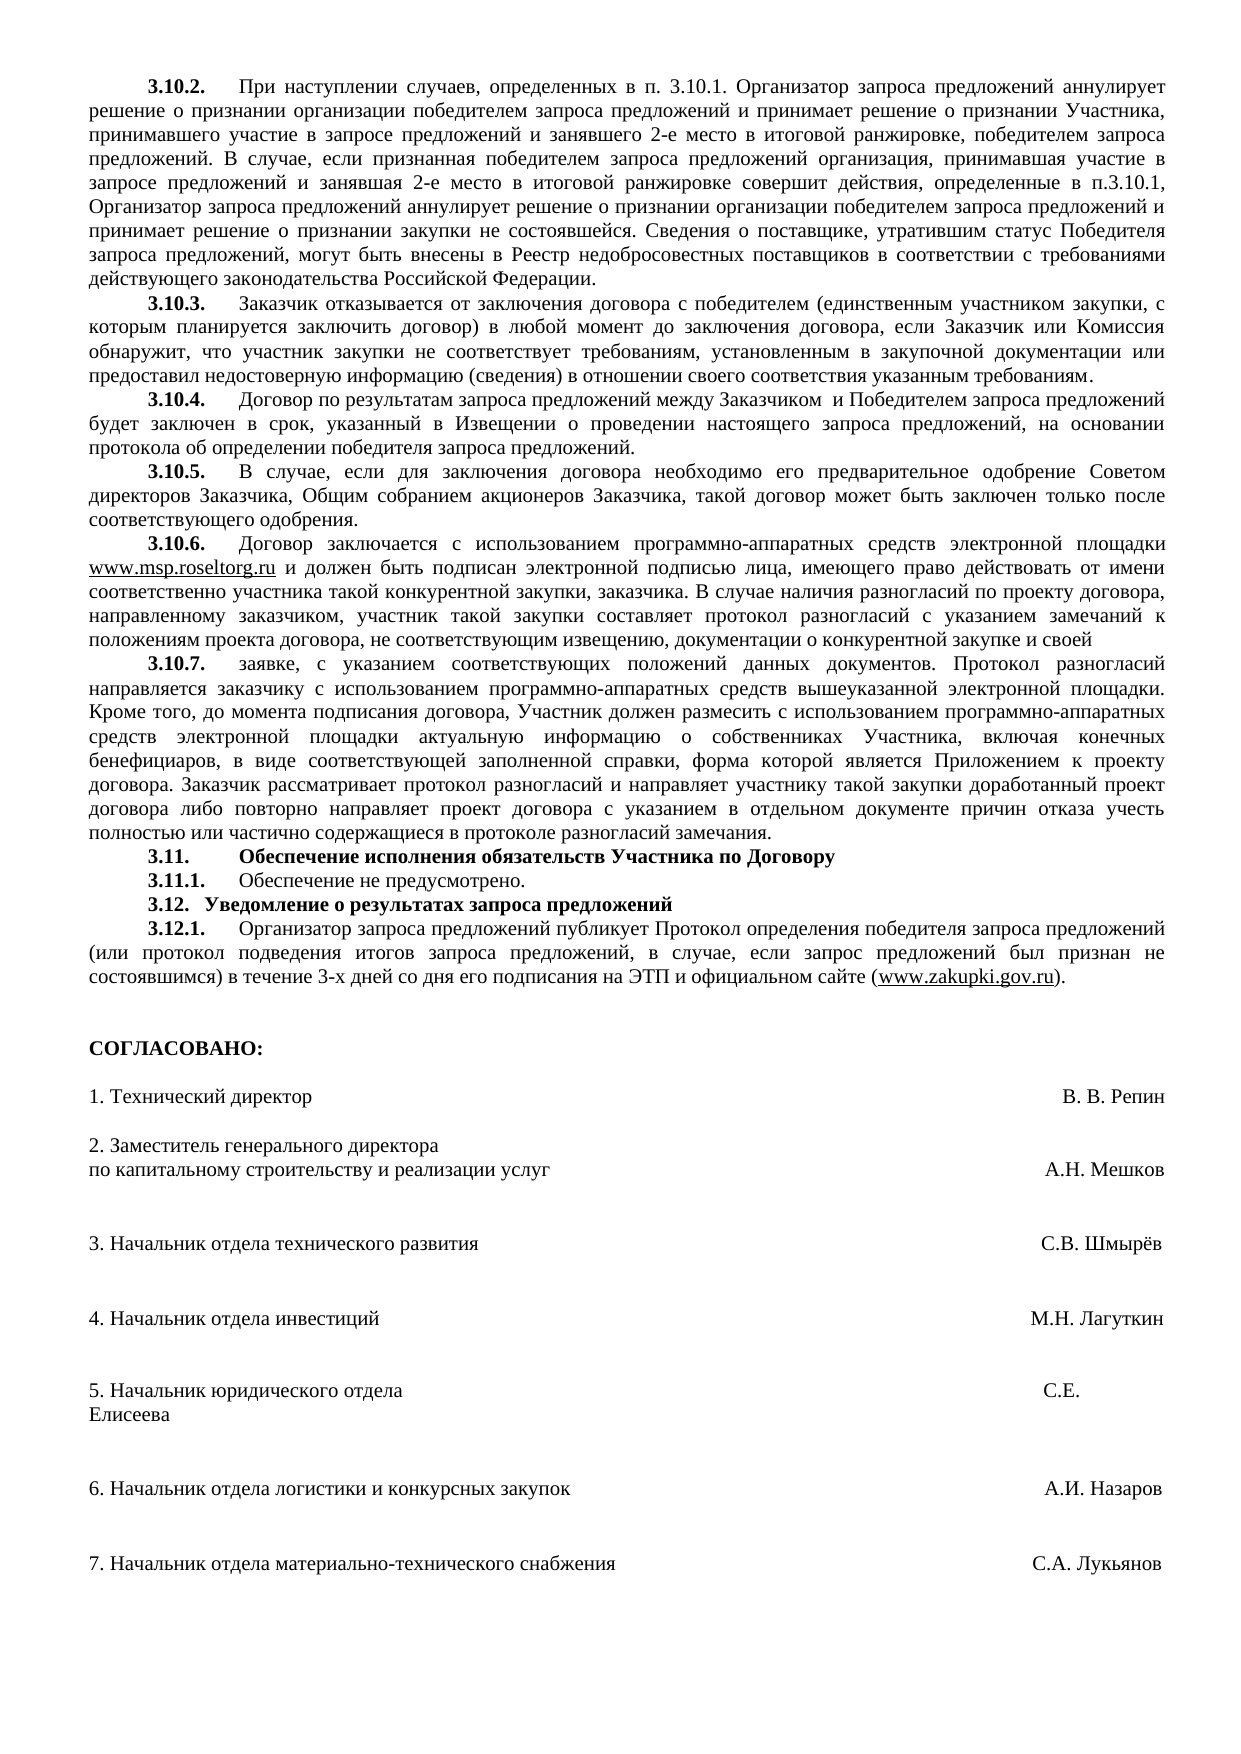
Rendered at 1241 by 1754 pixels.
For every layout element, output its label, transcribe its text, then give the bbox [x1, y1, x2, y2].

list Обеспечение не предусмотрено. [89, 868, 1166, 892]
text СОГЛАСОВАНО: [89, 1036, 1166, 1060]
text по капитальному строительству и реализации услуг А.Н. Мешков [89, 1157, 1166, 1181]
text 1. Технический директор В. В. Репин [89, 1084, 1166, 1108]
text 2. Заместитель генерального директора [89, 1133, 1166, 1157]
subtitle 6. Начальник отдела логистики и конкурсных закупок А.И. Назаров [89, 1476, 1166, 1500]
list Договор по результатам запроса предложений между Заказчиком и Победителем запроса предложений будет заключен в срок, указанный в Извещении о проведении настоящего запроса предложений, на основании протокола об определении победителя запроса предложений. [89, 387, 1166, 459]
list В случае, если для заключения договора необходимо его предварительное одобрение Советом директоров Заказчика, Общим собранием акционеров Заказчика, такой договор может быть заключен только после соответствующего одобрения. [89, 459, 1166, 531]
list Уведомление о результатах запроса предложений [148, 892, 1166, 916]
subtitle Обеспечение исполнения обязательств Участника по Договору [89, 844, 1166, 868]
text 5. Начальник юридического отдела С.Е. Елисеева [89, 1378, 1166, 1426]
list Организатор запроса предложений публикует Протокол определения победителя запроса предложений (или протокол подведения итогов запроса предложений, в случае, если запрос предложений был признан не состоявшимся) в течение 3-х дней со дня его подписания на ЭТП и официальном сайте (www.zakupki.gov.ru). [89, 916, 1166, 988]
list заявке, с указанием соответствующих положений данных документов. Протокол разногласий направляется заказчику с использованием программно-аппаратных средств вышеуказанной электронной площадки. Кроме того, до момента подписания договора, Участник должен размесить с использованием программно-аппаратных средств электронной площадки актуальную информацию о собственниках Участника, включая конечных бенефициаров, в виде соответствующей заполненной справки, форма которой является Приложением к проекту договора. Заказчик рассматривает протокол разногласий и направляет участнику такой закупки доработанный проект договора либо повторно направляет проект договора с указанием в отдельном документе причин отказа учесть полностью или частично содержащиеся в протоколе разногласий замечания. [89, 651, 1166, 844]
text 4. Начальник отдела инвестиций М.Н. Лагуткин [89, 1306, 1166, 1330]
text 7. Начальник отдела материально-технического снабжения С.А. Лукьянов [89, 1551, 1166, 1575]
text 3. Начальник отдела технического развития С.В. Шмырёв [89, 1231, 1166, 1255]
list При наступлении случаев, определенных в п. 3.10.1. Организатор запроса предложений аннулирует решение о признании организации победителем запроса предложений и принимает решение о признании Участника, принимавшего участие в запросе предложений и занявшего 2-е место в итоговой ранжировке, победителем запроса предложений. В случае, если признанная победителем запроса предложений организация, принимавшая участие в запросе предложений и занявшая 2-е место в итоговой ранжировке совершит действия, определенные в п.3.10.1, Организатор запроса предложений аннулирует решение о признании организации победителем запроса предложений и принимает решение о признании закупки не состоявшейся. Сведения о поставщике, утратившим статус Победителя запроса предложений, могут быть внесены в Реестр недобросовестных поставщиков в соответствии с требованиями действующего законодательства Российской Федерации. [89, 74, 1166, 290]
list Заказчик отказывается от заключения договора с победителем (единственным участником закупки, с которым планируется заключить договор) в любой момент до заключения договора, если Заказчик или Комиссия обнаружит, что участник закупки не соответствует требованиям, установленным в закупочной документации или предоставил недостоверную информацию (сведения) в отношении своего соответствия указанным требованиям. [89, 290, 1166, 387]
list Договор заключается с использованием программно-аппаратных средств электронной площадки www.msp.roseltorg.ru и должен быть подписан электронной подписью лица, имеющего право действовать от имени соответственно участника такой конкурентной закупки, заказчика. В случае наличия разногласий по проекту договора, направленному заказчиком, участник такой закупки составляет протокол разногласий с указанием замечаний к положениям проекта договора, не соответствующим извещению, документации о конкурентной закупке и своей [89, 531, 1166, 651]
